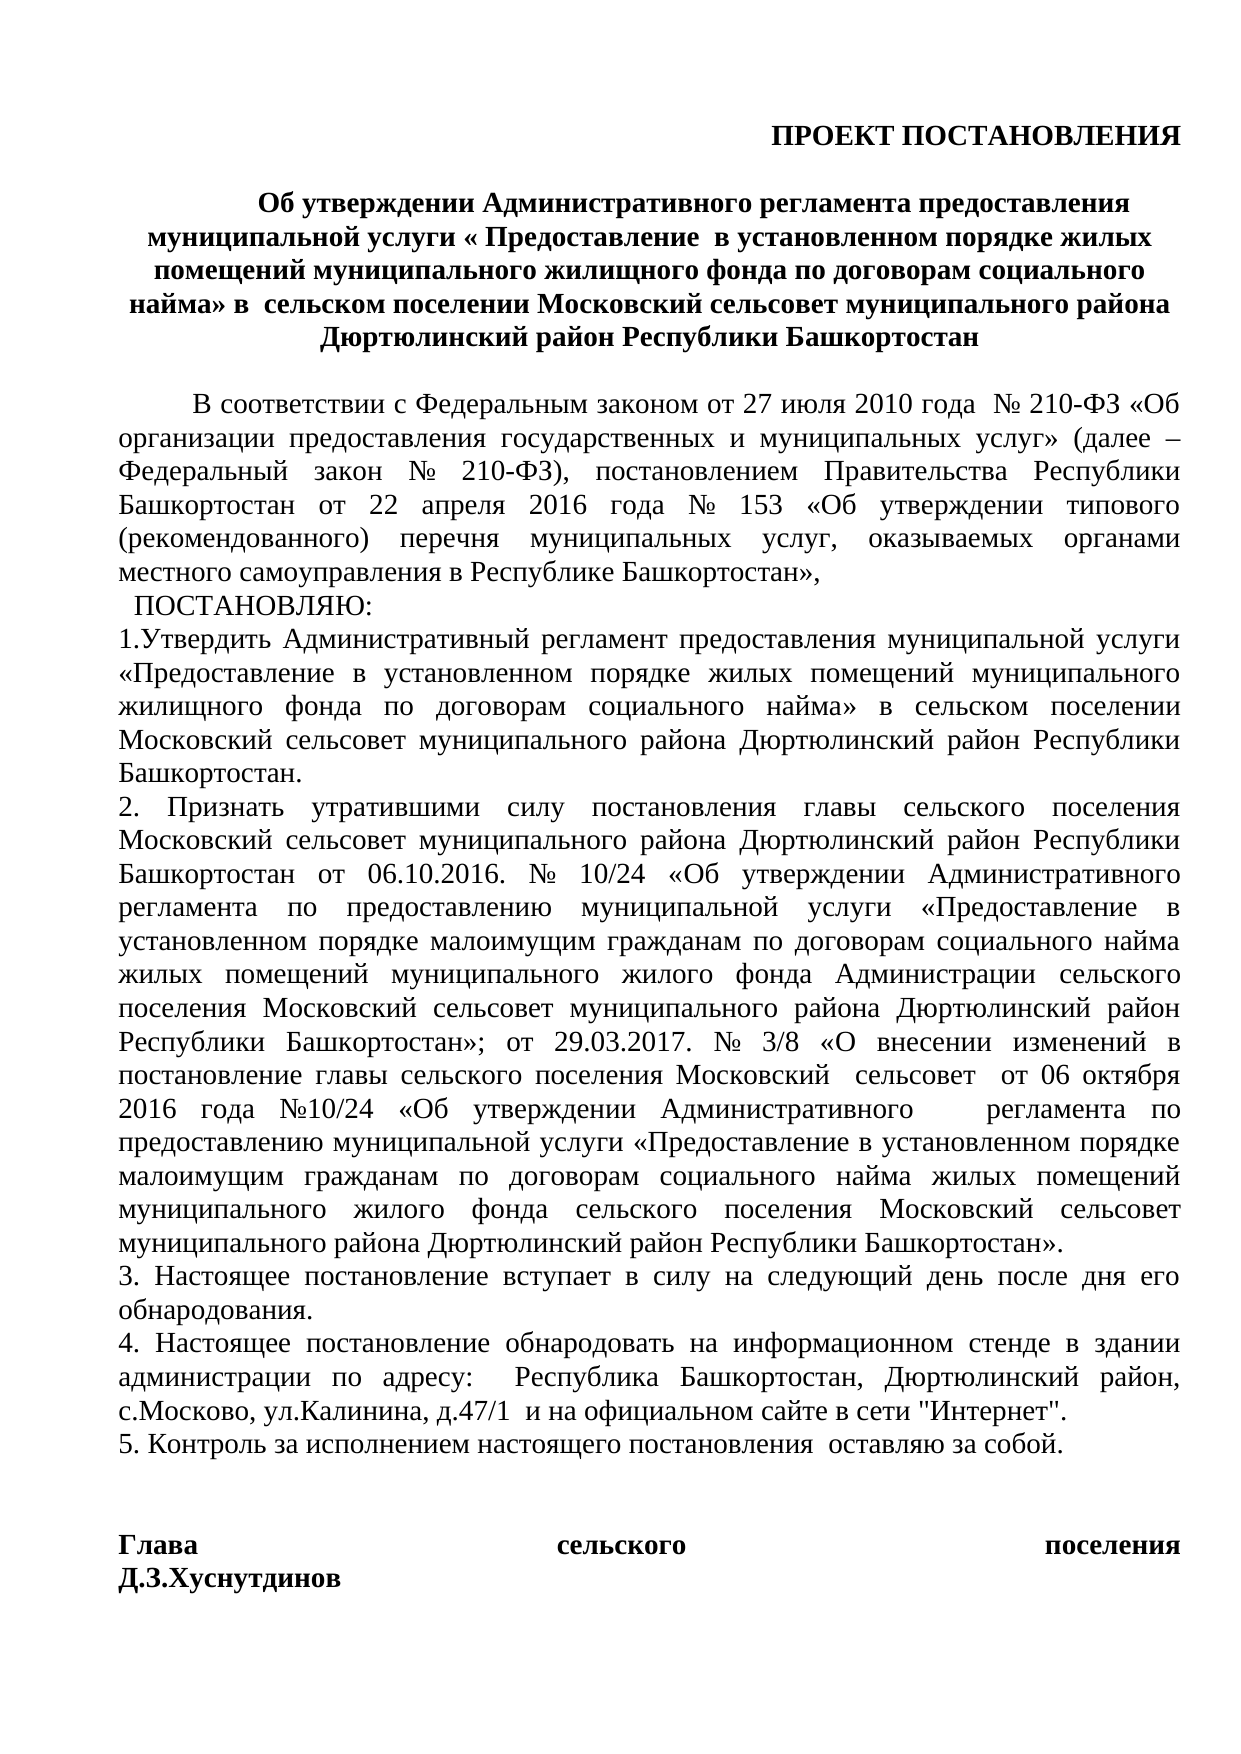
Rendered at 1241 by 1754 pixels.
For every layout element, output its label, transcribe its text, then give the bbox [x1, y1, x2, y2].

text 3. Настоящее постановление вступает в силу на следующий день после дня его обнародования. [118, 1258, 1181, 1326]
text 2. Признать утратившими силу постановления главы сельского поселения Московский сельсовет муниципального района Дюртюлинский район Республики Башкортостан от 06.10.2016. № 10/24 «Об утверждении Административного регламента по предоставлению муниципальной услуги «Предоставление в установленном порядке малоимущим гражданам по договорам социального найма жилых помещений муниципального жилого фонда Администрации сельского поселения Московский сельсовет муниципального района Дюртюлинский район Республики Башкортостан»; от 29.03.2017. № 3/8 «О внесении изменений в постановление главы сельского поселения Московский сельсовет от 06 октября 2016 года №10/24 «Об утверждении Административного регламента по предоставлению муниципальной услуги «Предоставление в установленном порядке малоимущим гражданам по договорам социального найма жилых помещений муниципального жилого фонда сельского поселения Московский сельсовет муниципального района Дюртюлинский район Республики Башкортостан». [118, 789, 1181, 1258]
text В соответствии с Федеральным законом от 27 июля 2010 года № 210-ФЗ «Об организации предоставления государственных и муниципальных услуг» (далее – Федеральный закон № 210-ФЗ), постановлением Правительства Республики Башкортостан от 22 апреля 2016 года № 153 «Об утверждении типового (рекомендованного) перечня муниципальных услуг, оказываемых органами местного самоуправления в Республике Башкортостан», [118, 386, 1181, 588]
text ПРОЕКТ ПОСТАНОВЛЕНИЯ [118, 118, 1181, 152]
text ПОСТАНОВЛЯЮ: [118, 588, 1181, 621]
text 1.Утвердить Административный регламент предоставления муниципальной услуги «Предоставление в установленном порядке жилых помещений муниципального жилищного фонда по договорам социального найма» в сельском поселении Московский сельсовет муниципального района Дюртюлинский район Республики Башкортостан. [118, 621, 1181, 789]
text Об утверждении Административного регламента предоставления муниципальной услуги « Предоставление в установленном порядке жилых помещений муниципального жилищного фонда по договорам социального найма» в сельском поселении Московский сельсовет муниципального района Дюртюлинский район Республики Башкортостан [118, 185, 1181, 353]
text 5. Контроль за исполнением настоящего постановления оставляю за собой. [118, 1426, 1181, 1460]
text Глава сельского поселения Д.З.Хуснутдинов [118, 1527, 1181, 1594]
text 4. Настоящее постановление обнародовать на информационном стенде в здании администрации по адресу: Республика Башкортостан, Дюртюлинский район, с.Москово, ул.Калинина, д.47/1 и на официальном сайте в сети "Интернет". [118, 1326, 1181, 1426]
